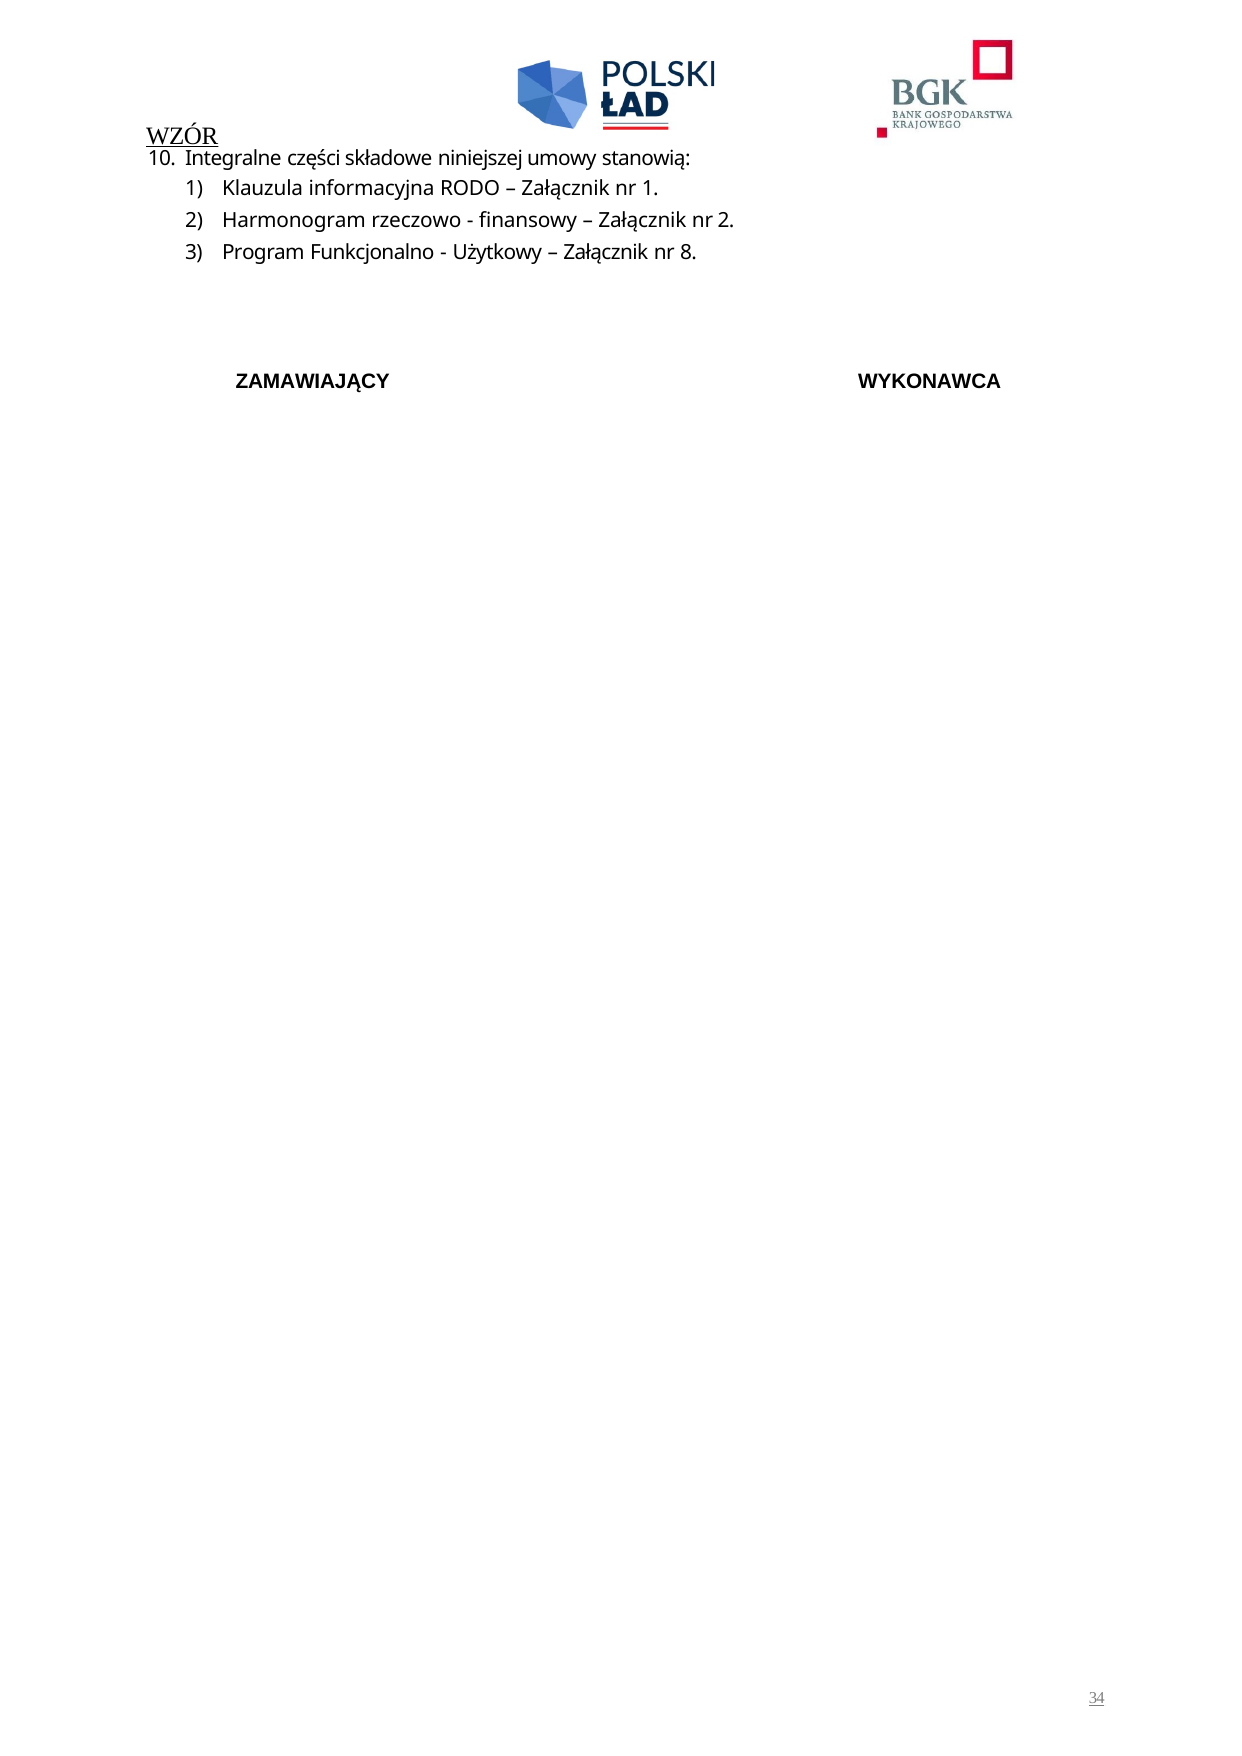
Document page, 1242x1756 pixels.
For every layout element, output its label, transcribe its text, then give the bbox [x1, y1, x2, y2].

list Integralne części składowe niniejszej umowy stanowią: [148, 146, 1152, 170]
picture [517, 59, 715, 130]
list Program Funkcjonalno - Użytkowy – Załącznik nr 8. [185, 237, 1152, 266]
list Harmonogram rzeczowo - finansowy – Załącznik nr 2. [185, 205, 1152, 234]
picture [874, 36, 1017, 146]
list Klauzula informacyjna RODO – Załącznik nr 1. [185, 173, 1152, 202]
text ZAMAWIAJĄCY WYKONAWCA [106, 369, 1130, 393]
